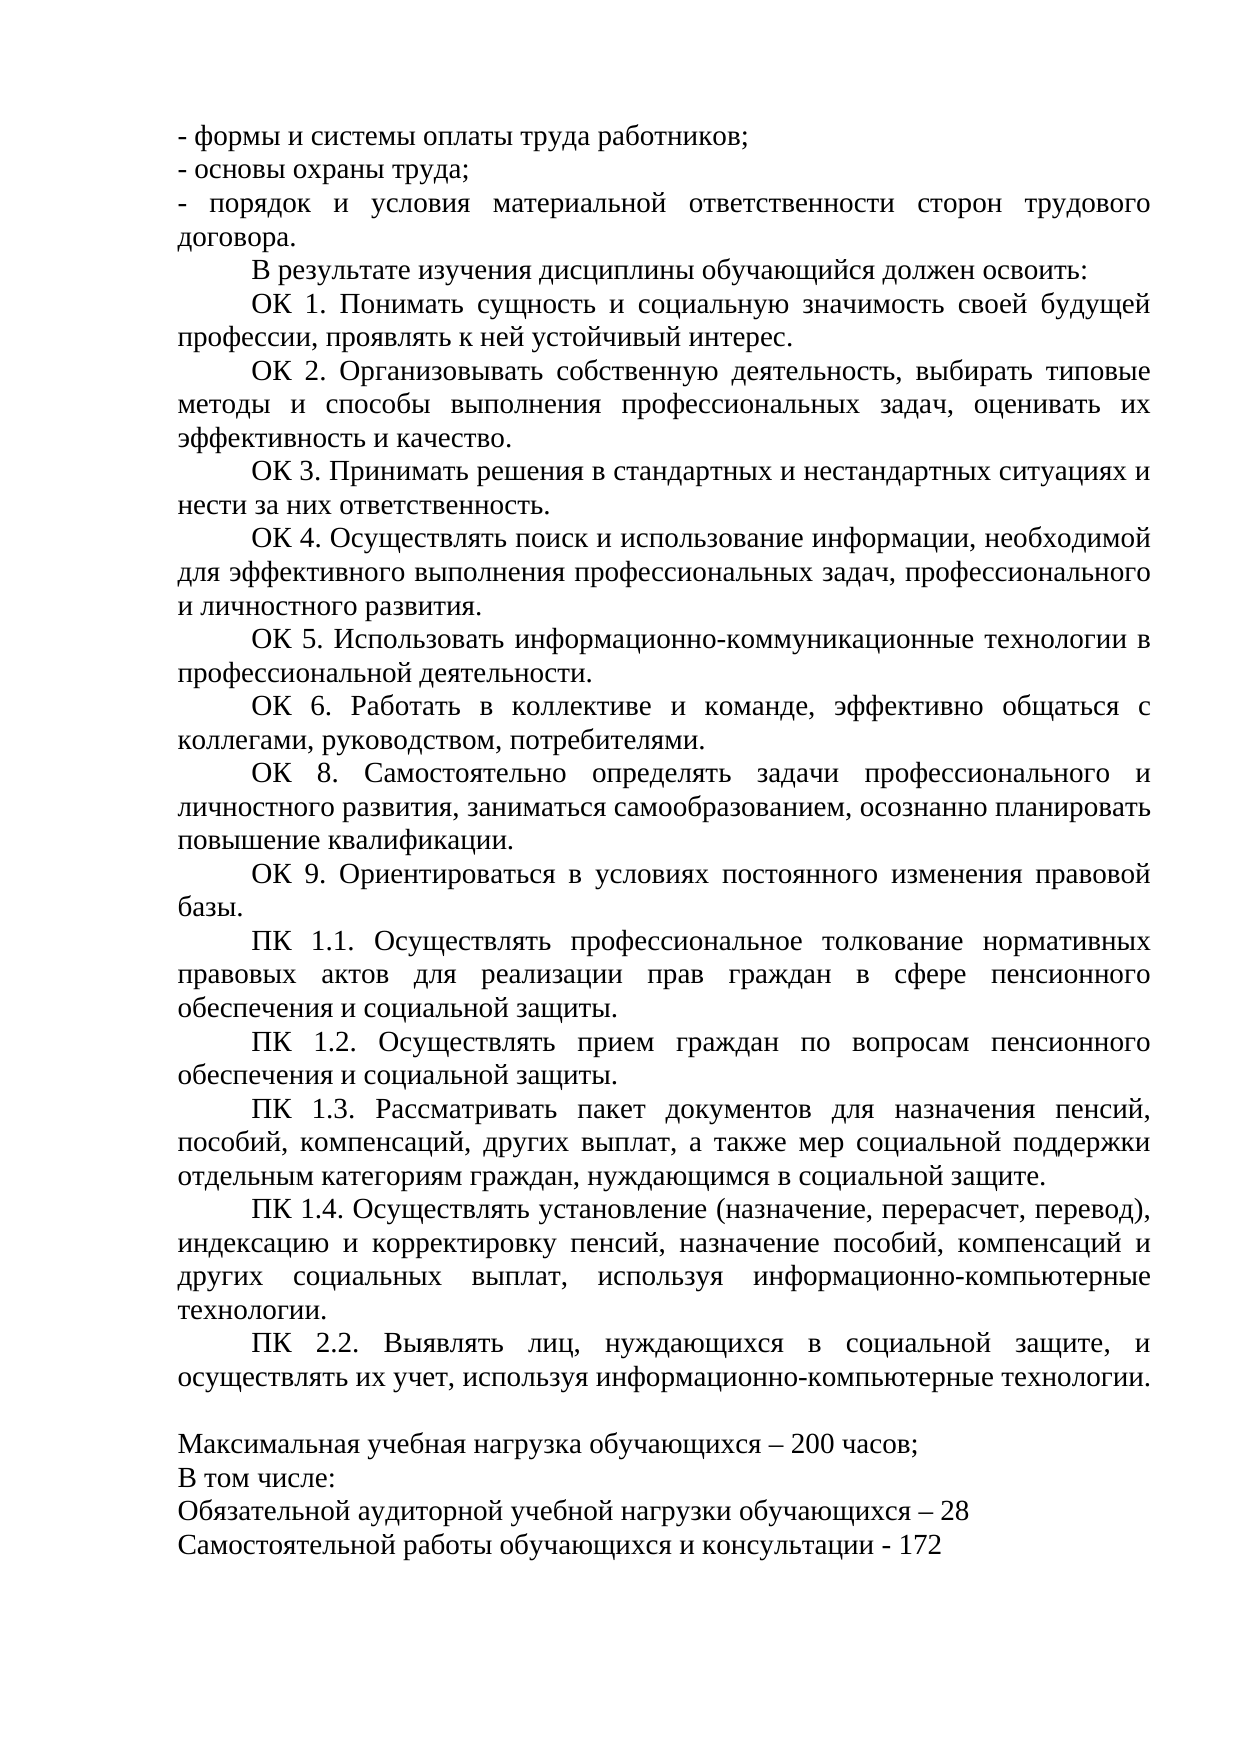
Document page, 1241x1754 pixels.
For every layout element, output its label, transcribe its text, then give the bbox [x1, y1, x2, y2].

text ОК 1. Понимать сущность и социальную значимость своей будущей профессии, проявлять к ней устойчивый интерес. [177, 286, 1152, 353]
text Максимальная учебная нагрузка обучающихся – 200 часов; [177, 1426, 1152, 1460]
text ПК 1.2. Осуществлять прием граждан по вопросам пенсионного обеспечения и социальной защиты. [177, 1024, 1152, 1091]
text ОК 9. Ориентироваться в условиях постоянного изменения правовой базы. [177, 856, 1152, 923]
text ПК 1.3. Рассматривать пакет документов для назначения пенсий, пособий, компенсаций, других выплат, а также мер социальной поддержки отдельным категориям граждан, нуждающимся в социальной защите. [177, 1091, 1152, 1191]
text ОК 5. Использовать информационно-коммуникационные технологии в профессиональной деятельности. [177, 621, 1152, 688]
text В том числе: [177, 1460, 1152, 1493]
text - формы и системы оплаты труда работников; [177, 118, 1152, 152]
text - основы охраны труда; [177, 152, 1152, 185]
text ПК 1.1. Осуществлять профессиональное толкование нормативных правовых актов для реализации прав граждан в сфере пенсионного обеспечения и социальной защиты. [177, 923, 1152, 1024]
text ОК 6. Работать в коллективе и команде, эффективно общаться с коллегами, руководством, потребителями. [177, 688, 1152, 755]
text ОК 4. Осуществлять поиск и использование информации, необходимой для эффективного выполнения профессиональных задач, профессионального и личностного развития. [177, 521, 1152, 621]
text ПК 1.4. Осуществлять установление (назначение, перерасчет, перевод), индексацию и корректировку пенсий, назначение пособий, компенсаций и других социальных выплат, используя информационно-компьютерные технологии. [177, 1191, 1152, 1326]
text ОК 3. Принимать решения в стандартных и нестандартных ситуациях и нести за них ответственность. [177, 453, 1152, 521]
text ОК 2. Организовывать собственную деятельность, выбирать типовые методы и способы выполнения профессиональных задач, оценивать их эффективность и качество. [177, 353, 1152, 453]
text Обязательной аудиторной учебной нагрузки обучающихся – 28 [177, 1493, 1152, 1527]
text В результате изучения дисциплины обучающийся должен освоить: [177, 252, 1152, 286]
text Самостоятельной работы обучающихся и консультации - 172 [177, 1527, 1152, 1560]
text ОК 8. Самостоятельно определять задачи профессионального и личностного развития, заниматься самообразованием, осознанно планировать повышение квалификации. [177, 755, 1152, 856]
text ПК 2.2. Выявлять лиц, нуждающихся в социальной защите, и осуществлять их учет, используя информационно-компьютерные технологии. [177, 1326, 1152, 1393]
text - порядок и условия материальной ответственности сторон трудового договора. [177, 185, 1152, 252]
